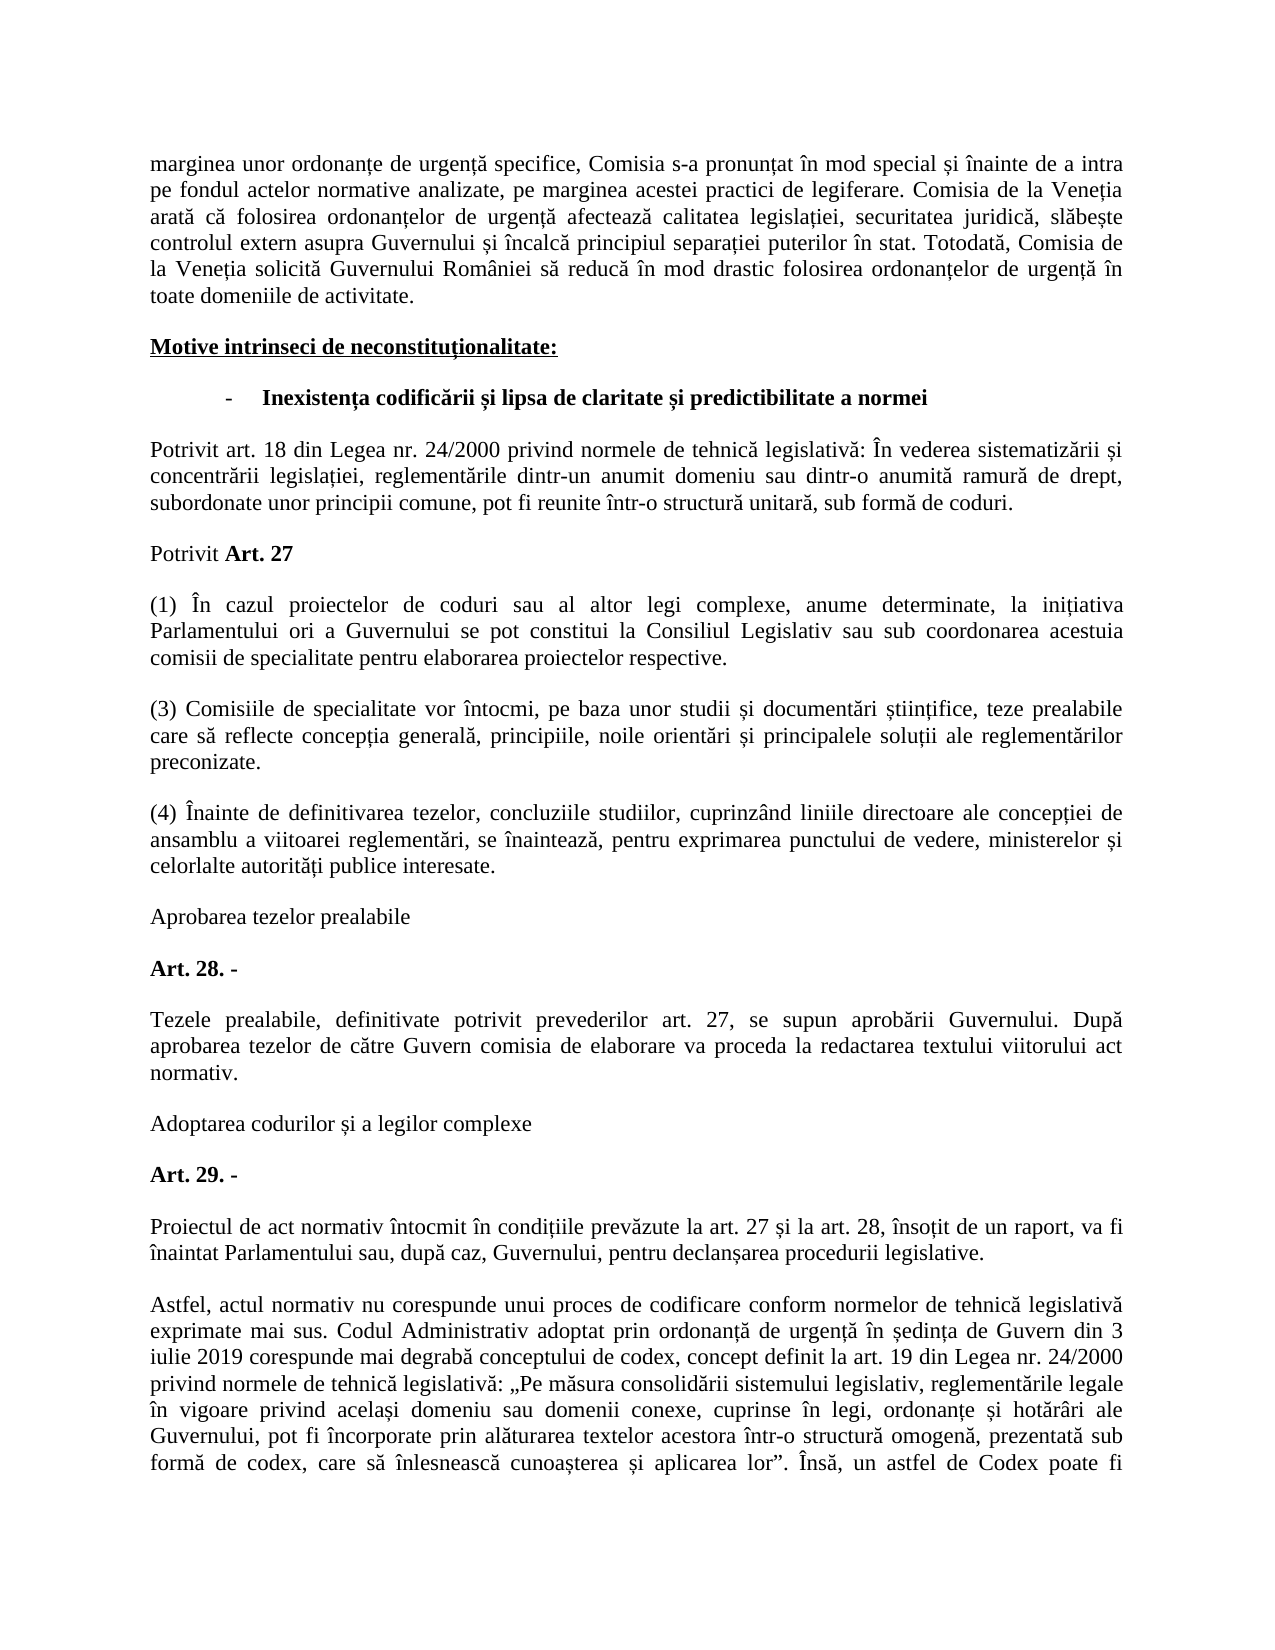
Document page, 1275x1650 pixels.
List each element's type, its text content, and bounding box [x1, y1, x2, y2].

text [150, 150, 1125, 308]
text Proiectul de act normativ întocmit în condițiile prevăzute la art. 27 și la art. 28, însoțit de un raport, va fi înaintat Parlamentului sau, după caz, Guvernului, pentru declanșarea procedurii legislative. [150, 1213, 1125, 1266]
text Adoptarea codurilor și a legilor complexe [150, 1110, 1125, 1137]
text Potrivit art. 18 din Legea nr. 24/2000 privind normele de tehnică legislativă: În vederea sistematizării și concentrării legislației, reglementările dintr-un anumit domeniu sau dintr-o anumită ramură de drept, subordonate unor principii comune, pot fi reunite într-o structură unitară, sub formă de coduri. [150, 436, 1125, 515]
text Art. 28. - [150, 955, 1125, 981]
text (3) Comisiile de specialitate vor întocmi, pe baza unor studii și documentări științifice, teze prealabile care să reflecte concepția generală, principiile, noile orientări și principalele soluții ale reglementărilor preconizate. [150, 695, 1125, 774]
text (1) În cazul proiectelor de coduri sau al altor legi complexe, anume determinate, la inițiativa Parlamentului ori a Guvernului se pot constitui la Consiliul Legislativ sau sub coordonarea acestuia comisii de specialitate pentru elaborarea proiectelor respective. [150, 591, 1125, 670]
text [150, 1291, 1125, 1475]
text - Inexistența codificării și lipsa de claritate și predictibilitate a normei [225, 384, 1125, 411]
text Aprobarea tezelor prealabile [150, 903, 1125, 930]
text Tezele prealabile, definitivate potrivit prevederilor art. 27, se supun aprobării Guvernului. După aprobarea tezelor de către Guvern comisia de elaborare va proceda la redactarea textului viitorului act normativ. [150, 1006, 1125, 1085]
text (4) Înainte de definitivarea tezelor, concluziile studiilor, cuprinzând liniile directoare ale concepției de ansamblu a viitoarei reglementări, se înaintează, pentru exprimarea punctului de vedere, ministerelor și celorlalte autorități publice interesate. [150, 799, 1125, 878]
text Motive intrinseci de neconstituționalitate: [150, 333, 1125, 359]
text Potrivit Art. 27 [150, 540, 1125, 566]
text Art. 29. - [150, 1162, 1125, 1188]
